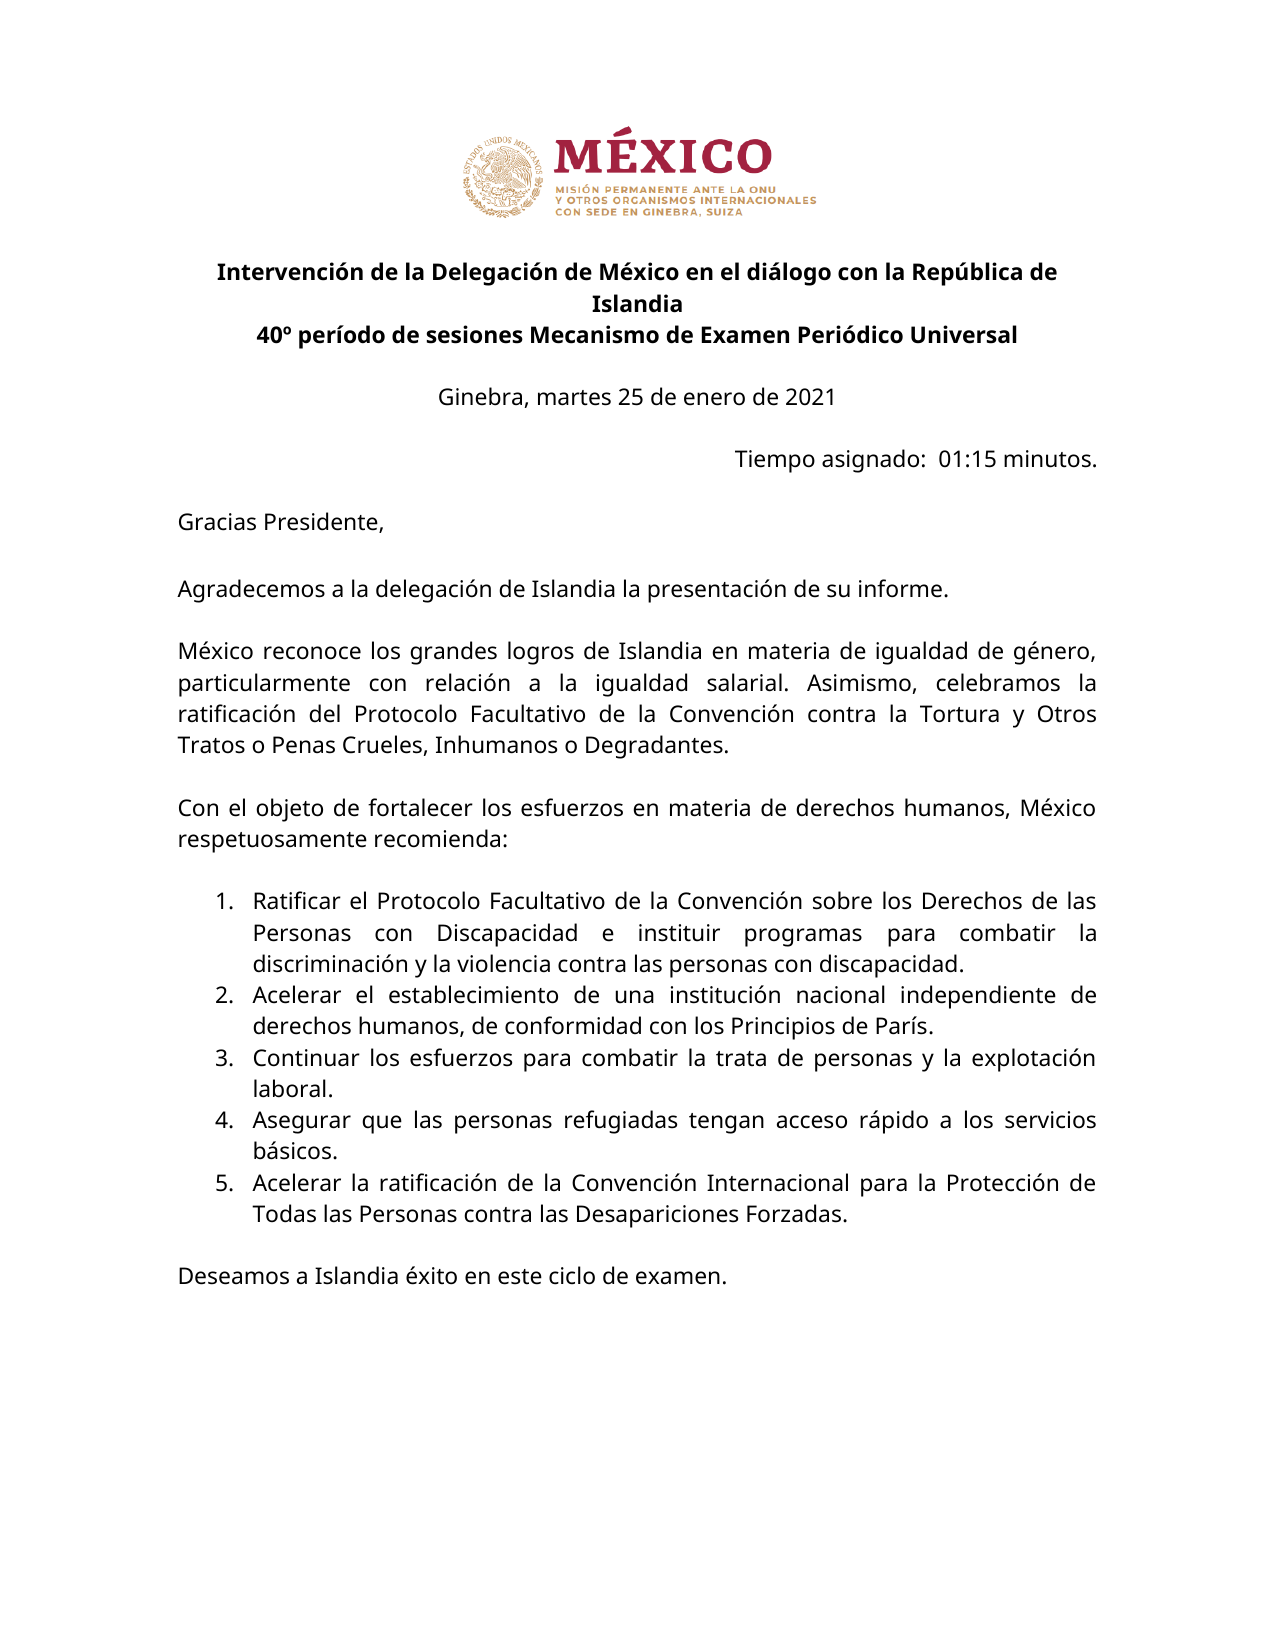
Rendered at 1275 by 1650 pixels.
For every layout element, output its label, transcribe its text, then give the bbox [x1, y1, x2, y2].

text Deseamos a Islandia éxito en este ciclo de examen. [177, 1260, 1098, 1291]
list Asegurar que las personas refugiadas tengan acceso rápido a los servicios básicos. [215, 1104, 1098, 1166]
text Ginebra, martes 25 de enero de 2021 [177, 381, 1098, 412]
list Ratificar el Protocolo Facultativo de la Convención sobre los Derechos de las Personas con Discapacidad e instituir programas para combatir la discriminación y la violencia contra las personas con discapacidad. [215, 885, 1098, 979]
text 40º período de sesiones Mecanismo de Examen Periódico Universal [177, 319, 1098, 350]
picture [455, 118, 820, 226]
text Agradecemos a la delegación de Islandia la presentación de su informe. [177, 573, 1098, 604]
text Con el objeto de fortalecer los esfuerzos en materia de derechos humanos, México respetuosamente recomienda: [177, 791, 1098, 854]
text México reconoce los grandes logros de Islandia en materia de igualdad de género, particularmente con relación a la igualdad salarial. Asimismo, celebramos la ratificación del Protocolo Facultativo de la Convención contra la Tortura y Otros Tratos o Penas Crueles, Inhumanos o Degradantes. [177, 635, 1098, 760]
text Tiempo asignado: 01:15 minutos. [177, 443, 1098, 474]
list Acelerar la ratificación de la Convención Internacional para la Protección de Todas las Personas contra las Desapariciones Forzadas. [215, 1166, 1098, 1229]
text Intervención de la Delegación de México en el diálogo con la República de Islandia [177, 256, 1098, 319]
text Gracias Presidente, [177, 506, 1098, 537]
list Continuar los esfuerzos para combatir la trata de personas y la explotación laboral. [215, 1041, 1098, 1104]
list Acelerar el establecimiento de una institución nacional independiente de derechos humanos, de conformidad con los Principios de París. [215, 979, 1098, 1041]
